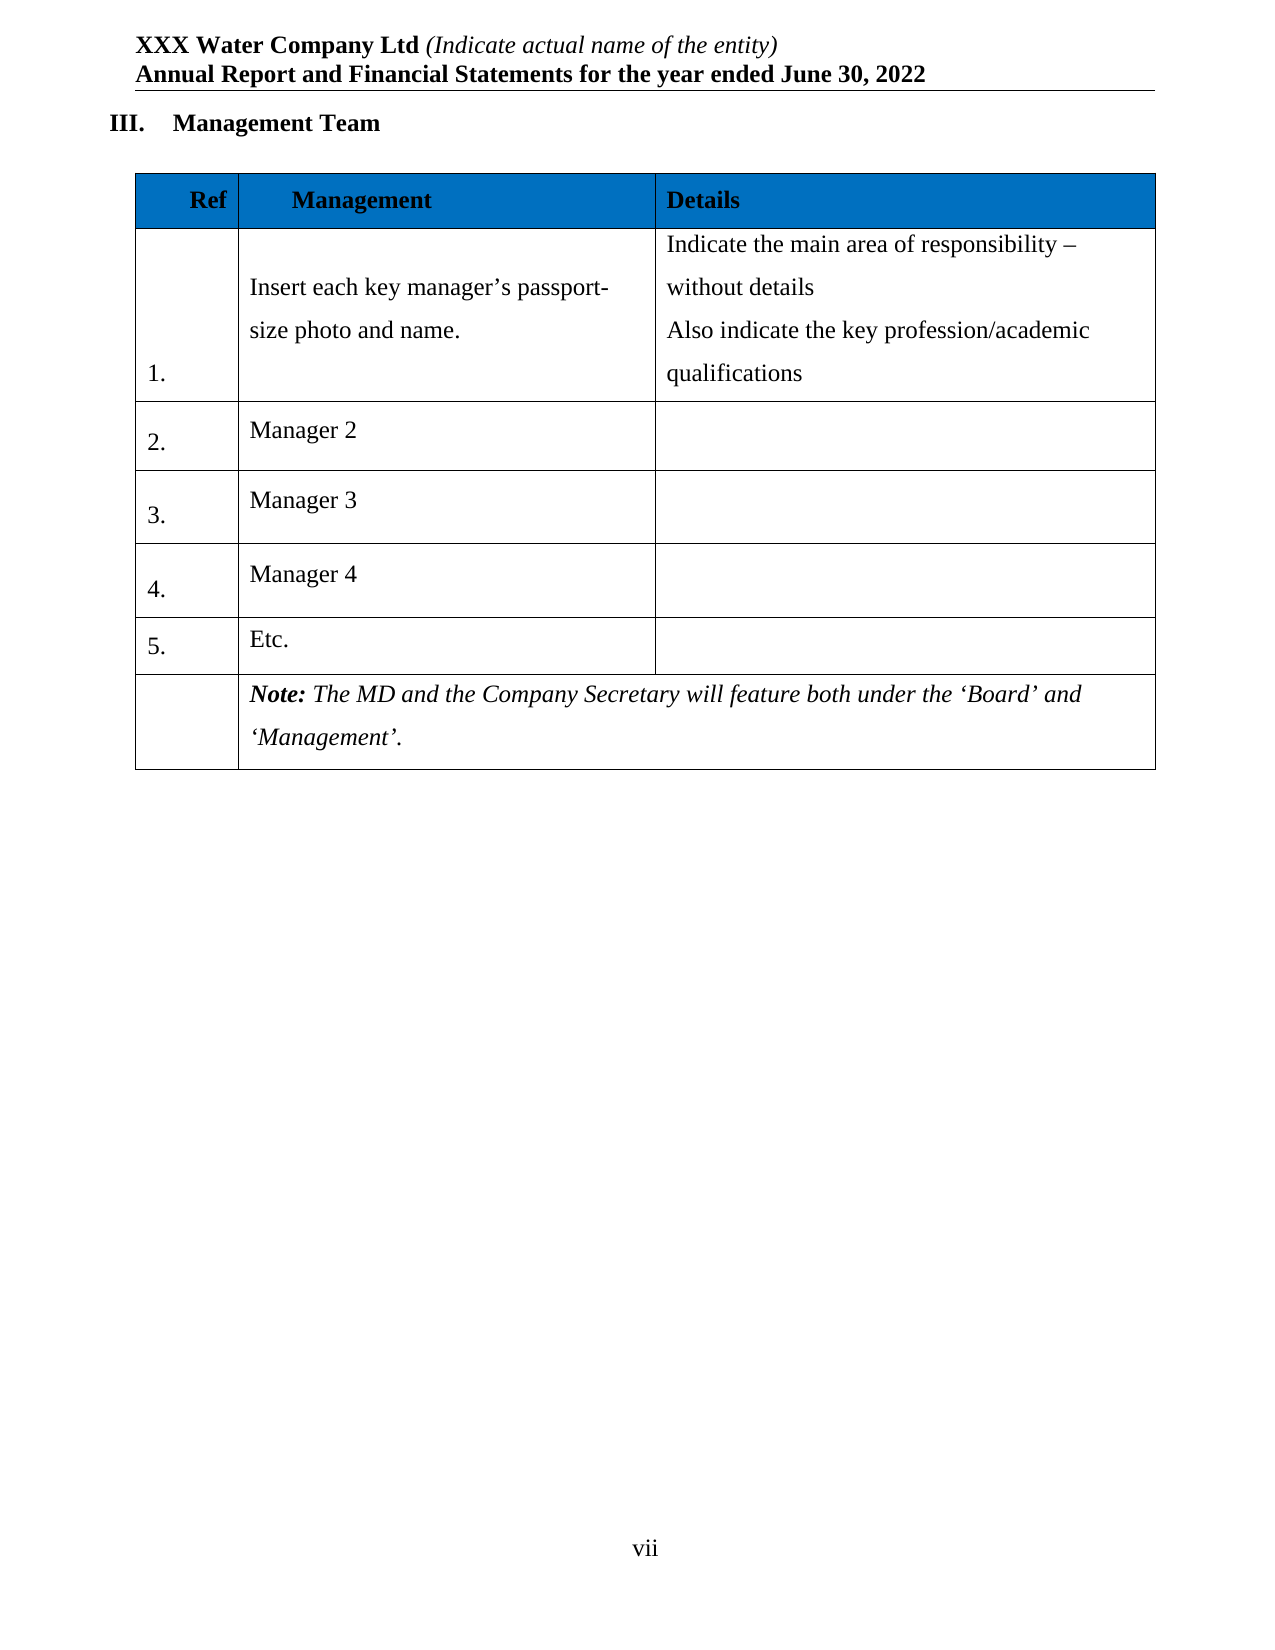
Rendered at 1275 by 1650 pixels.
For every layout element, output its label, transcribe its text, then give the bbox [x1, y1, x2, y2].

table_cell Manager 3 [239, 471, 655, 543]
table_header Management [239, 174, 655, 228]
table_cell [136, 544, 238, 617]
table_cell [656, 402, 1155, 470]
table_cell [656, 618, 1155, 674]
table_header Details [656, 174, 1155, 228]
table_cell Insert each key manager’s passport-size photo and name. [239, 229, 655, 401]
table_cell Manager 2 [239, 402, 655, 470]
table_cell [656, 544, 1155, 617]
table_cell [136, 618, 238, 674]
table_cell Etc. [239, 618, 655, 674]
table_cell Indicate the main area of responsibility – without details Also indicate the key profession/academic qualifications [656, 229, 1155, 401]
subtitle Management Team [144, 108, 1155, 137]
table_cell Manager 4 [239, 544, 655, 617]
table_header Ref [136, 174, 238, 228]
table_cell [136, 471, 238, 543]
table_cell [136, 675, 238, 768]
table_cell Note: The MD and the Company Secretary will feature both under the ‘Board’ and ‘Management’. [239, 675, 1155, 768]
table_cell [136, 229, 238, 401]
table_cell [136, 402, 238, 470]
table_cell [656, 471, 1155, 543]
